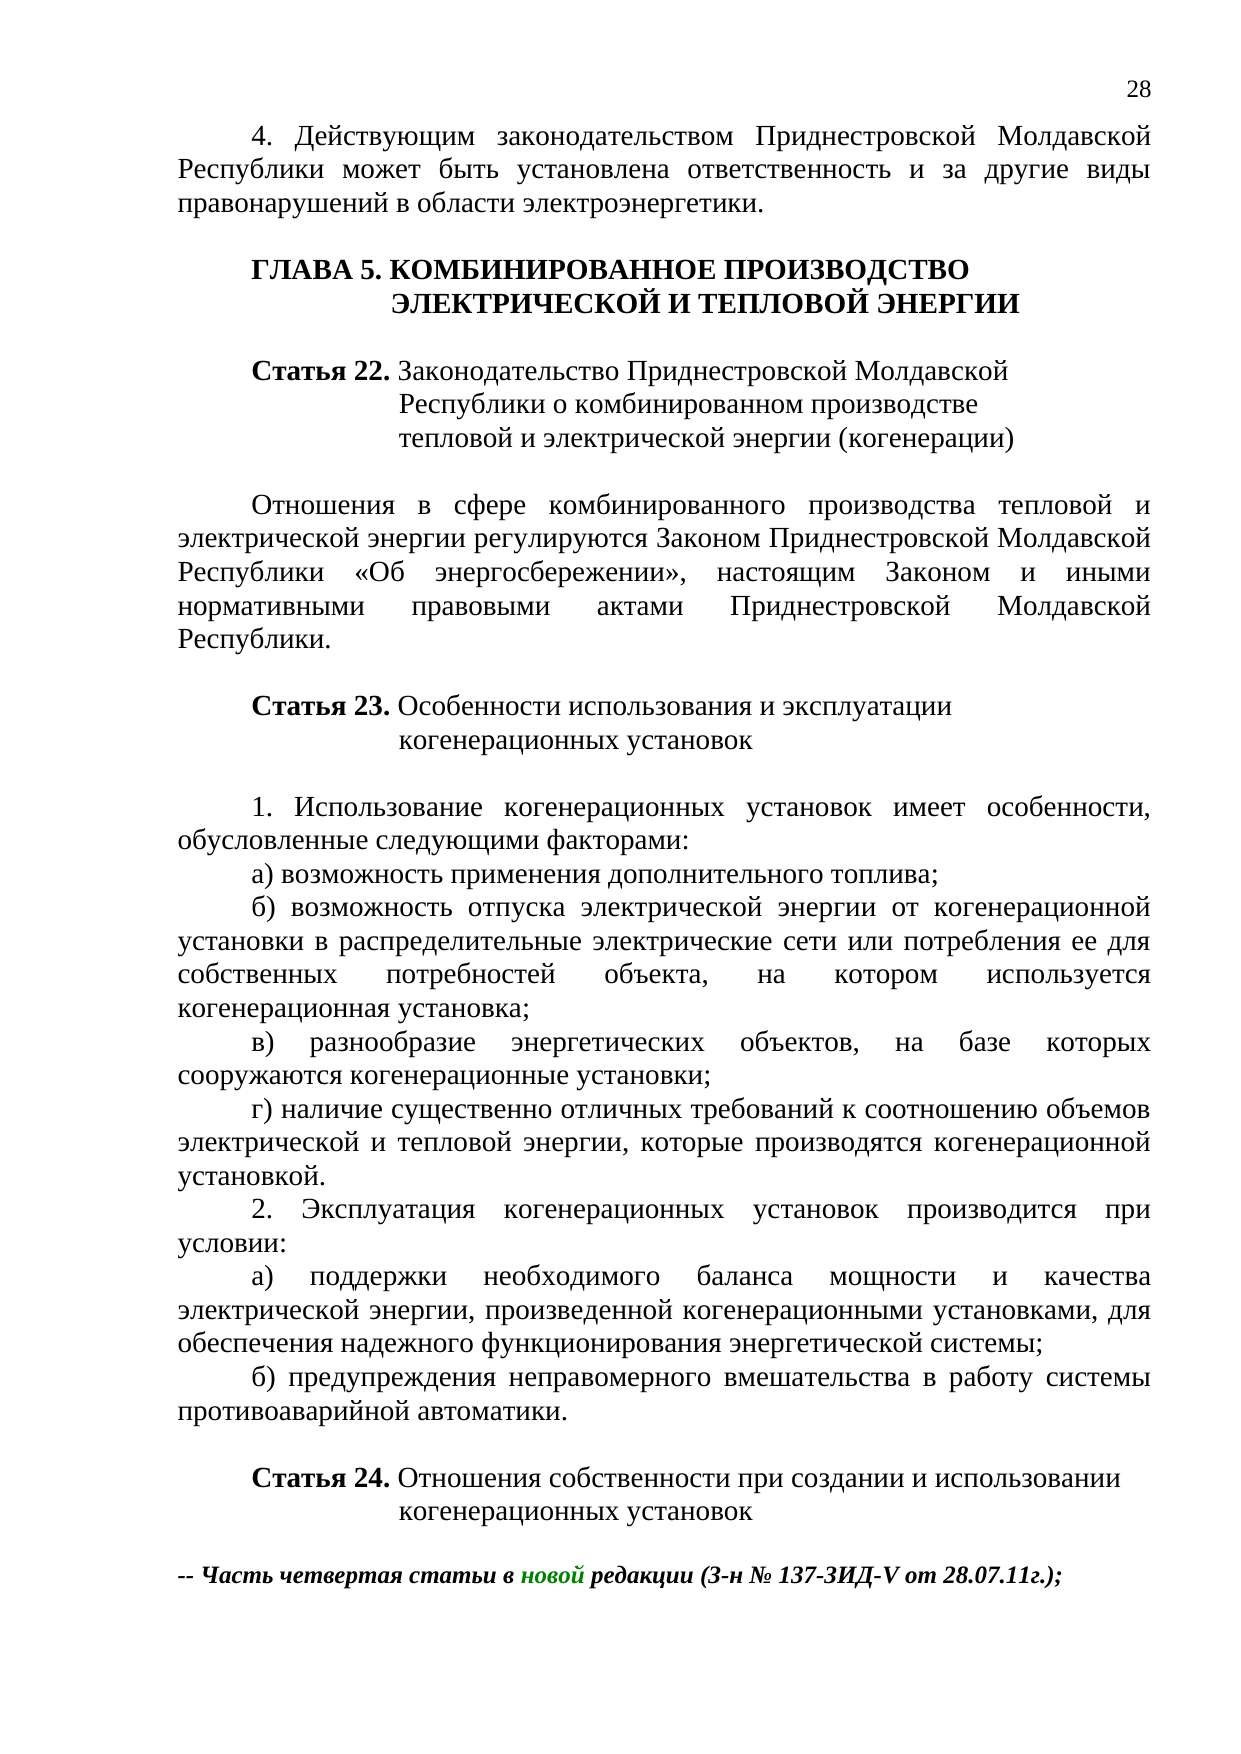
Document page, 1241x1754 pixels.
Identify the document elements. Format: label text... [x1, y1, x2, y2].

text когенерационных установок [325, 1493, 1152, 1527]
text -- Часть четвертая статьи в новой редакции (З-н № 137-ЗИД-V от 28.07.11г.); [177, 1560, 1152, 1589]
text ЭЛЕКТРИЧЕСКОЙ И ТЕПЛОВОЙ ЭНЕРГИИ [251, 286, 1152, 319]
text когенерационных установок [325, 722, 1152, 755]
text Республики о комбинированном производстве [177, 386, 1152, 420]
text 2. Эксплуатация когенерационных установок производится при условии: [177, 1191, 1152, 1258]
text Статья 23. Особенности использования и эксплуатации [177, 688, 1152, 722]
text тепловой и электрической энергии (когенерации) [325, 420, 1152, 453]
text в) разнообразие энергетических объектов, на базе которых сооружаются когенерационные установки; [177, 1024, 1152, 1091]
text а) поддержки необходимого баланса мощности и качества электрической энергии, произведенной когенерационными установками, для обеспечения надежного функционирования энергетической системы; [177, 1258, 1152, 1359]
text а) возможность применения дополнительного топлива; [177, 856, 1152, 889]
text Статья 22. Законодательство Приднестровской Молдавской [177, 353, 1152, 386]
text ГЛАВА 5. КОМБИНИРОВАННОЕ ПРОИЗВОДСТВО [177, 252, 1152, 286]
text Статья 24. Отношения собственности при создании и использовании [177, 1460, 1152, 1493]
text б) предупреждения неправомерного вмешательства в работу системы противоаварийной автоматики. [177, 1359, 1152, 1426]
text б) возможность отпуска электрической энергии от когенерационной установки в распределительные электрические сети или потребления ее для собственных потребностей объекта, на котором используется когенерационная установка; [177, 889, 1152, 1024]
text Отношения в сфере комбинированного производства тепловой и электрической энергии регулируются Законом Приднестровской Молдавской Республики «Об энергосбережении», настоящим Законом и иными нормативными правовыми актами Приднестровской Молдавской Республики. [177, 487, 1152, 655]
text 1. Использование когенерационных установок имеет особенности, обусловленные следующими факторами: [177, 789, 1152, 856]
text 4. Действующим законодательством Приднестровской Молдавской Республики может быть установлена ответственность и за другие виды правонарушений в области электроэнергетики. [177, 118, 1152, 219]
text г) наличие существенно отличных требований к соотношению объемов электрической и тепловой энергии, которые производятся когенерационной установкой. [177, 1091, 1152, 1191]
